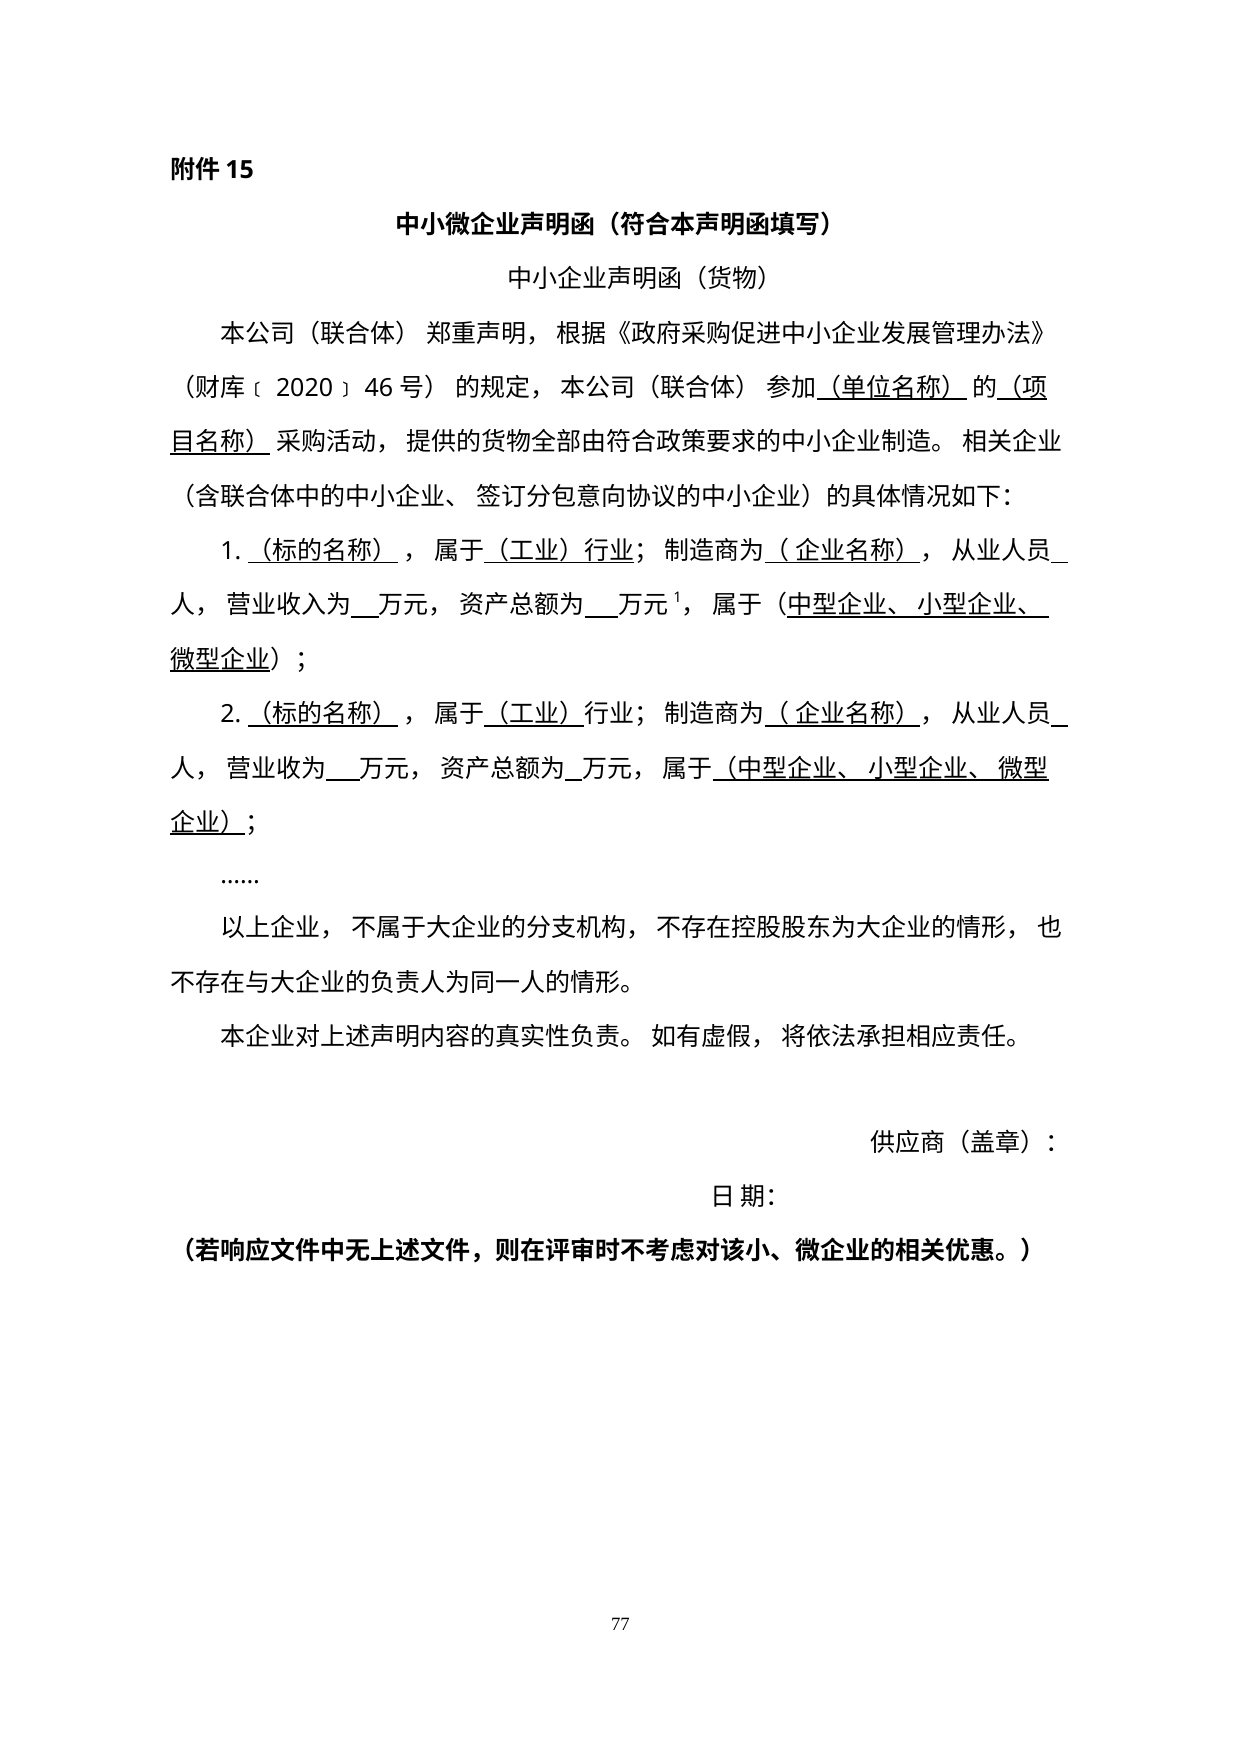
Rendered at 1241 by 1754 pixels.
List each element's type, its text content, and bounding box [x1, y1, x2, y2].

text …… [170, 857, 1070, 891]
text 本公司（联合体） 郑重声明， 根据《政府采购促进中小企业发展管理办法》（财库﹝ 2020﹞ 46 号） 的规定， 本公司（联合体） 参加（单位名称） 的（项目名称） 采购活动， 提供的货物全部由符合政策要求的中小企业制造。 相关企业（含联合体中的中小企业、 签订分包意向协议的中小企业）的具体情况如下： [170, 313, 1070, 512]
text 附件15 [170, 150, 1070, 186]
text 1. （标的名称） ， 属于（工业）行业； 制造商为（ 企业名称）， 从业人员 人， 营业收入为 万元， 资产总额为 万元1， 属于（中型企业、 小型企业、 微型企业）； [170, 531, 1070, 676]
text 2. （标的名称） ， 属于（工业）行业； 制造商为（ 企业名称）， 从业人员 人， 营业收为 万元， 资产总额为 万元， 属于（中型企业、 小型企业、 微型企业）； [170, 694, 1070, 839]
text 以上企业， 不属于大企业的分支机构， 不存在控股股东为大企业的情形， 也不存在与大企业的负责人为同一人的情形。 [170, 908, 1070, 998]
text 中小企业声明函（货物） [170, 259, 1070, 295]
text 本企业对上述声明内容的真实性负责。 如有虚假， 将依法承担相应责任。 [170, 1017, 1070, 1053]
text 日 期： [170, 1176, 1020, 1213]
subtitle 中小微企业声明函（符合本声明函填写） [170, 204, 1070, 241]
text （若响应文件中无上述文件，则在评审时不考虑对该小、微企业的相关优惠。） [170, 1231, 1070, 1267]
text 供应商（盖章）： [170, 1122, 1070, 1158]
